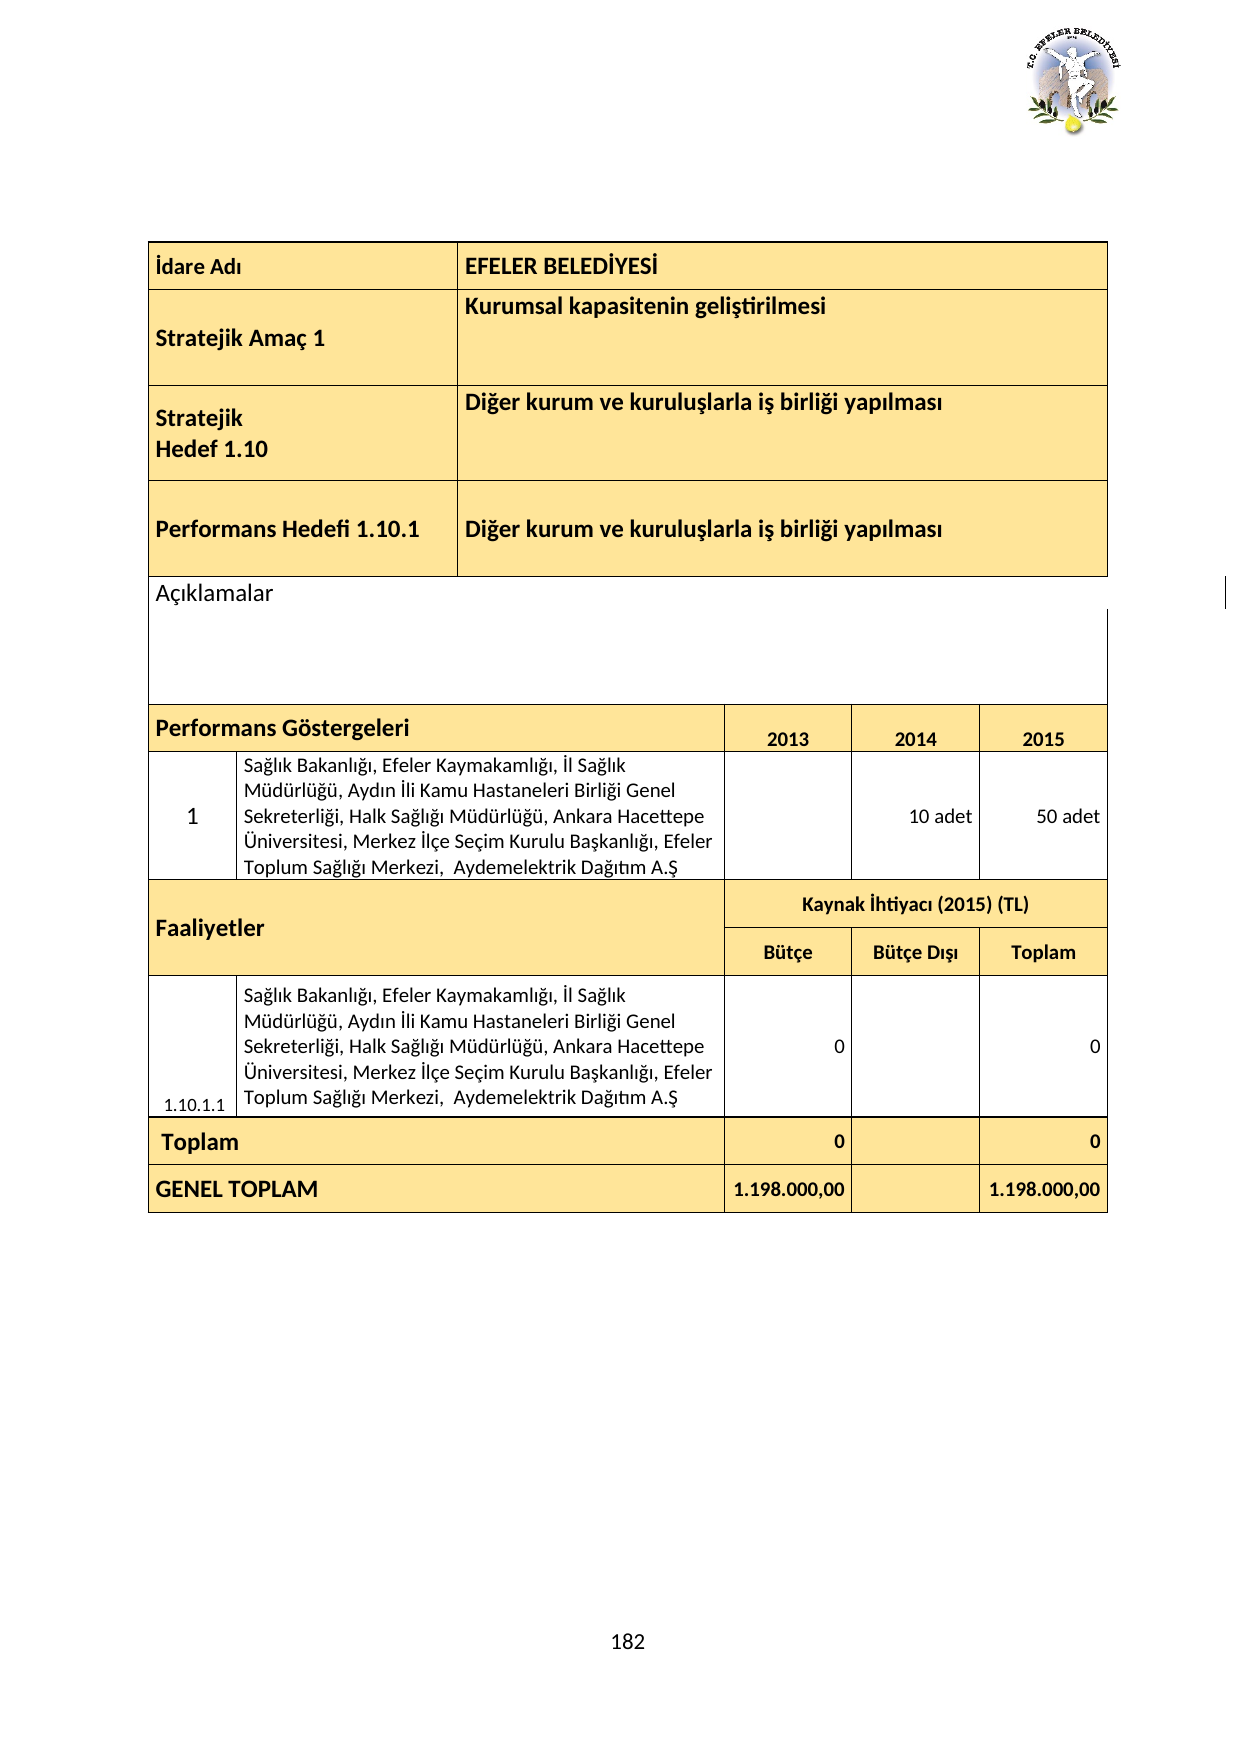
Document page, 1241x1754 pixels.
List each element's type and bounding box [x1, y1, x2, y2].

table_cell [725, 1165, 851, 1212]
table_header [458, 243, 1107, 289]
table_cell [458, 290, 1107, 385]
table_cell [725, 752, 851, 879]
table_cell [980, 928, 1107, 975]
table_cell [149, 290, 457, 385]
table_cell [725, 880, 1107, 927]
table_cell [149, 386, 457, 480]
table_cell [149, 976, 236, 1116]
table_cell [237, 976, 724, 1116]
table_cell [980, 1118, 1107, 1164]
picture [1026, 26, 1121, 139]
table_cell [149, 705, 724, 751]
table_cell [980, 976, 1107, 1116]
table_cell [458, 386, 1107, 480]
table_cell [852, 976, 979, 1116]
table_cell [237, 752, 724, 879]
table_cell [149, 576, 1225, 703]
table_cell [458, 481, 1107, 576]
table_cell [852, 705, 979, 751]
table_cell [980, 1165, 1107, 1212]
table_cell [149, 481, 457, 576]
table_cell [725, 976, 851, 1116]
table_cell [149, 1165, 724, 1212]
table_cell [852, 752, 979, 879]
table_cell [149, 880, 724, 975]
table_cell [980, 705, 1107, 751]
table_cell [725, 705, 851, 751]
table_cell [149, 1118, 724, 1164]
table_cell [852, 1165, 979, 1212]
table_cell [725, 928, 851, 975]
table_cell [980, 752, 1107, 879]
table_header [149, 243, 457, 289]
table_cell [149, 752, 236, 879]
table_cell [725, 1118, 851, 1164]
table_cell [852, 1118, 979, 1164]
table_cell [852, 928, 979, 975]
